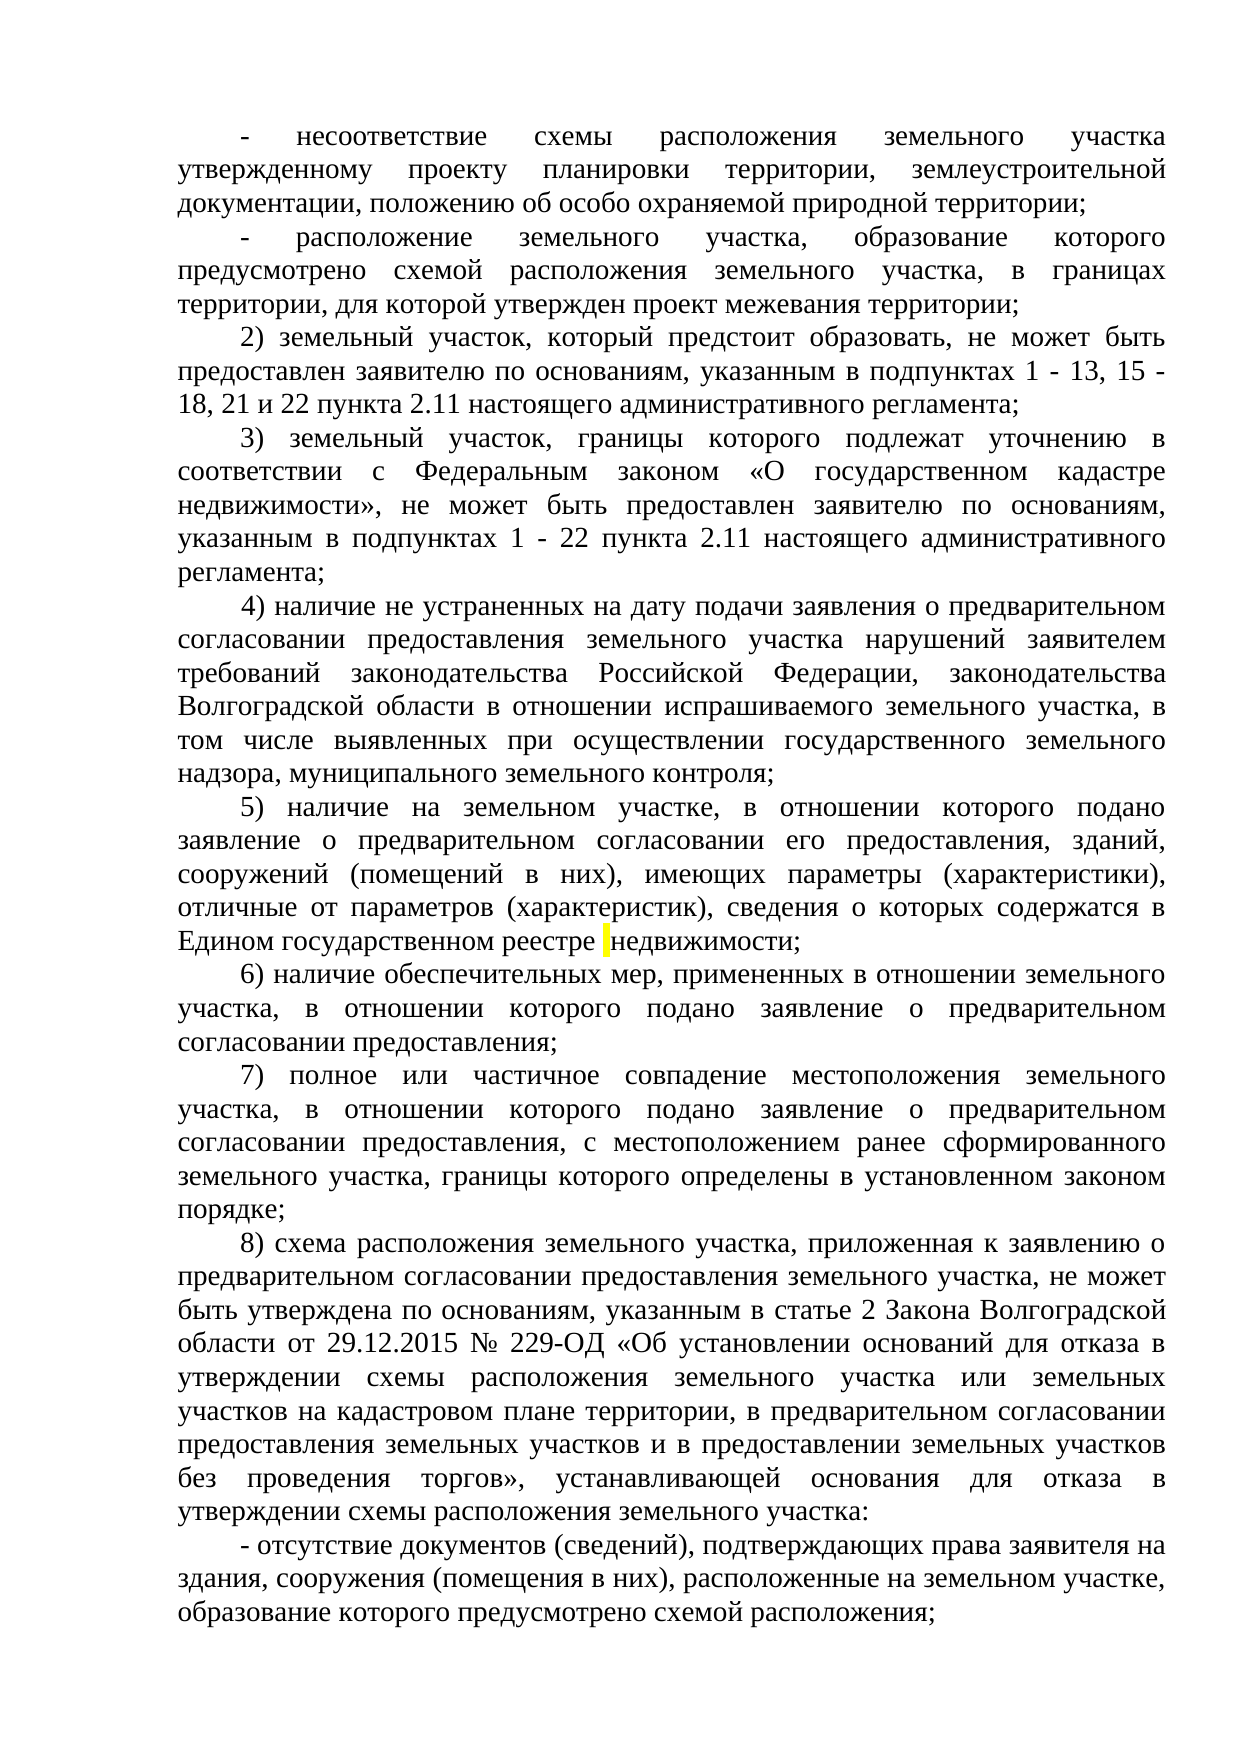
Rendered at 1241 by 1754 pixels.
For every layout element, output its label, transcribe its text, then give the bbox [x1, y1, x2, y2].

text - отсутствие документов (сведений), подтверждающих права заявителя на здания, сооружения (помещения в них), расположенные на земельном участке, образование которого предусмотрено схемой расположения; [177, 1527, 1167, 1627]
text - расположение земельного участка, образование которого предусмотрено схемой расположения земельного участка, в границах территории, для которой утвержден проект межевания территории; [177, 219, 1167, 319]
text 5) наличие на земельном участке, в отношении которого подано заявление о предварительном согласовании его предоставления, зданий, сооружений (помещений в них), имеющих параметры (характеристики), отличные от параметров (характеристик), сведения о которых содержатся в Едином государственном реестре недвижимости; [177, 789, 1167, 957]
text 7) полное или частичное совпадение местоположения земельного участка, в отношении которого подано заявление о предварительном согласовании предоставления, с местоположением ранее сформированного земельного участка, границы которого определены в установленном законом порядке; [177, 1057, 1167, 1225]
text 4) наличие не устраненных на дату подачи заявления о предварительном согласовании предоставления земельного участка нарушений заявителем требований законодательства Российской Федерации, законодательства Волгоградской области в отношении испрашиваемого земельного участка, в том числе выявленных при осуществлении государственного земельного надзора, муниципального земельного контроля; [177, 588, 1167, 789]
text 3) земельный участок, границы которого подлежат уточнению в соответствии с Федеральным законом «О государственном кадастре недвижимости», не может быть предоставлен заявителю по основаниям, указанным в подпунктах 1 - 22 пункта 2.11 настоящего административного регламента; [177, 420, 1167, 588]
text 6) наличие обеспечительных мер, примененных в отношении земельного участка, в отношении которого подано заявление о предварительном согласовании предоставления; [177, 957, 1167, 1057]
text 2) земельный участок, который предстоит образовать, не может быть предоставлен заявителю по основаниям, указанным в подпунктах 1 - 13, 15 - 18, 21 и 22 пункта 2.11 настоящего административного регламента; [177, 319, 1167, 420]
text - несоответствие схемы расположения земельного участка утвержденному проекту планировки территории, землеустроительной документации, положению об особо охраняемой природной территории; [177, 118, 1167, 219]
text 8) схема расположения земельного участка, приложенная к заявлению о предварительном согласовании предоставления земельного участка, не может быть утверждена по основаниям, указанным в статье 2 Закона Волгоградской области от 29.12.2015 № 229-ОД «Об установлении оснований для отказа в утверждении схемы расположения земельного участка или земельных участков на кадастровом плане территории, в предварительном согласовании предоставления земельных участков и в предоставлении земельных участков без проведения торгов», устанавливающей основания для отказа в утверждении схемы расположения земельного участка: [177, 1225, 1167, 1527]
